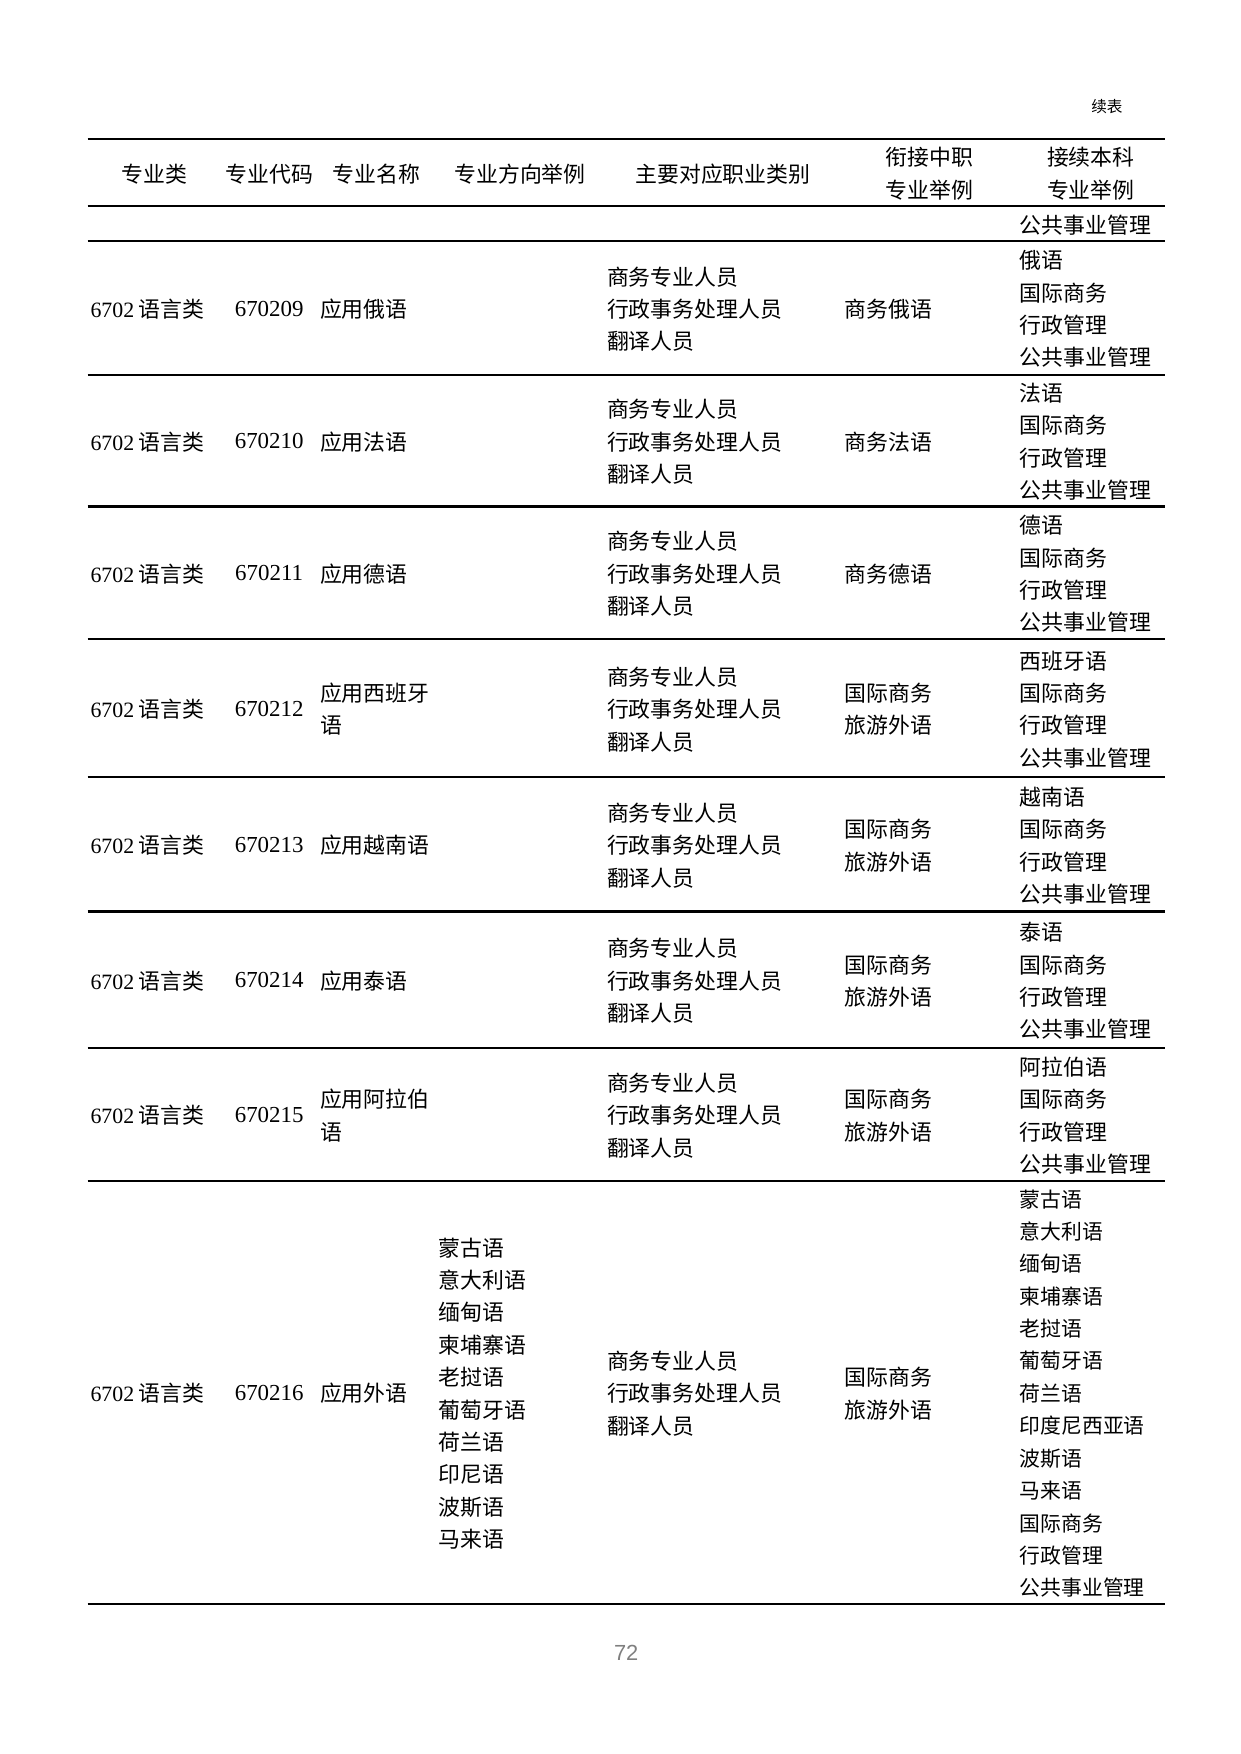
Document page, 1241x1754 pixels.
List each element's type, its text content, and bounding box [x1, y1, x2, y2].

table_header 专业类 [88, 140, 221, 205]
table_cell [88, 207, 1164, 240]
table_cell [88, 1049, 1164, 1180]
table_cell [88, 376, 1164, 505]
table_header 专业方向举例 [435, 140, 604, 205]
table_header 接续本科 专业举例 [1017, 140, 1164, 205]
table_header 主要对应职业类别 [604, 140, 842, 205]
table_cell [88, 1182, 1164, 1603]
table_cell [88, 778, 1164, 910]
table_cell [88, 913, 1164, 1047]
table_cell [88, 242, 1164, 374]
table_header 专业名称 [317, 140, 435, 205]
table_header 衔接中职 专业举例 [842, 140, 1017, 205]
table_header 专业代码 [221, 140, 317, 205]
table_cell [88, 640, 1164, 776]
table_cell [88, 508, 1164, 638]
